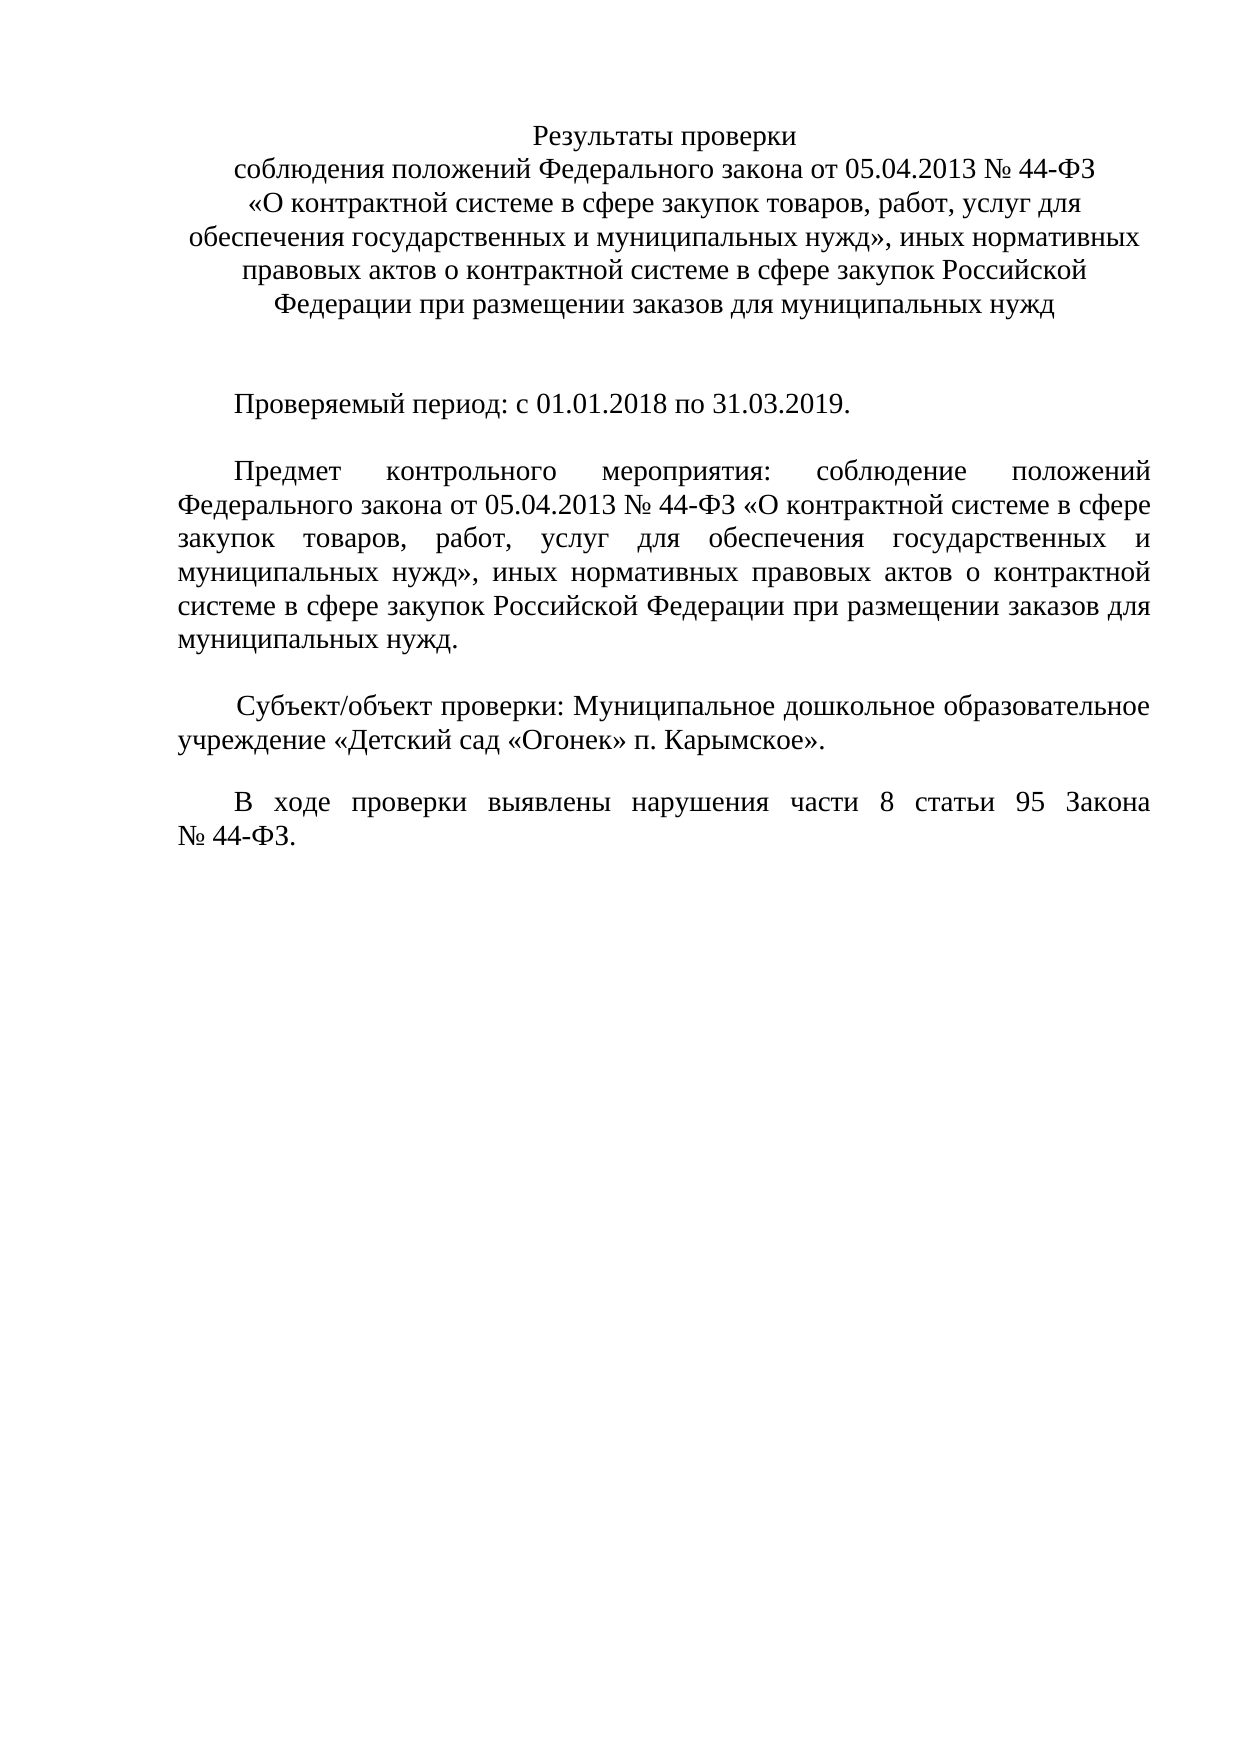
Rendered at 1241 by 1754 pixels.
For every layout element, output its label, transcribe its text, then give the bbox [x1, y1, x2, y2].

text Предмет контрольного мероприятия: соблюдение положений Федерального закона от 05.04.2013 № 44-ФЗ «О контрактной системе в сфере закупок товаров, работ, услуг для обеспечения государственных и муниципальных нужд», иных нормативных правовых актов о контрактной системе в сфере закупок Российской Федерации при размещении заказов для муниципальных нужд. [177, 453, 1152, 655]
text Проверяемый период: с 01.01.2018 по 31.03.2019. [177, 386, 1152, 420]
text «О контрактной системе в сфере закупок товаров, работ, услуг для обеспечения государственных и муниципальных нужд», иных нормативных правовых актов о контрактной системе в сфере закупок Российской Федерации при размещении заказов для муниципальных нужд [177, 185, 1152, 319]
text Субъект/объект проверки: Муниципальное дошкольное образовательное учреждение «Детский сад «Огонек» п. Карымское». [177, 688, 1152, 755]
text В ходе проверки выявлены нарушения части 8 статьи 95 Закона № 44-ФЗ. [177, 784, 1152, 851]
text Результаты проверки [177, 118, 1152, 152]
text соблюдения положений Федерального закона от 05.04.2013 № 44-ФЗ [177, 152, 1152, 185]
